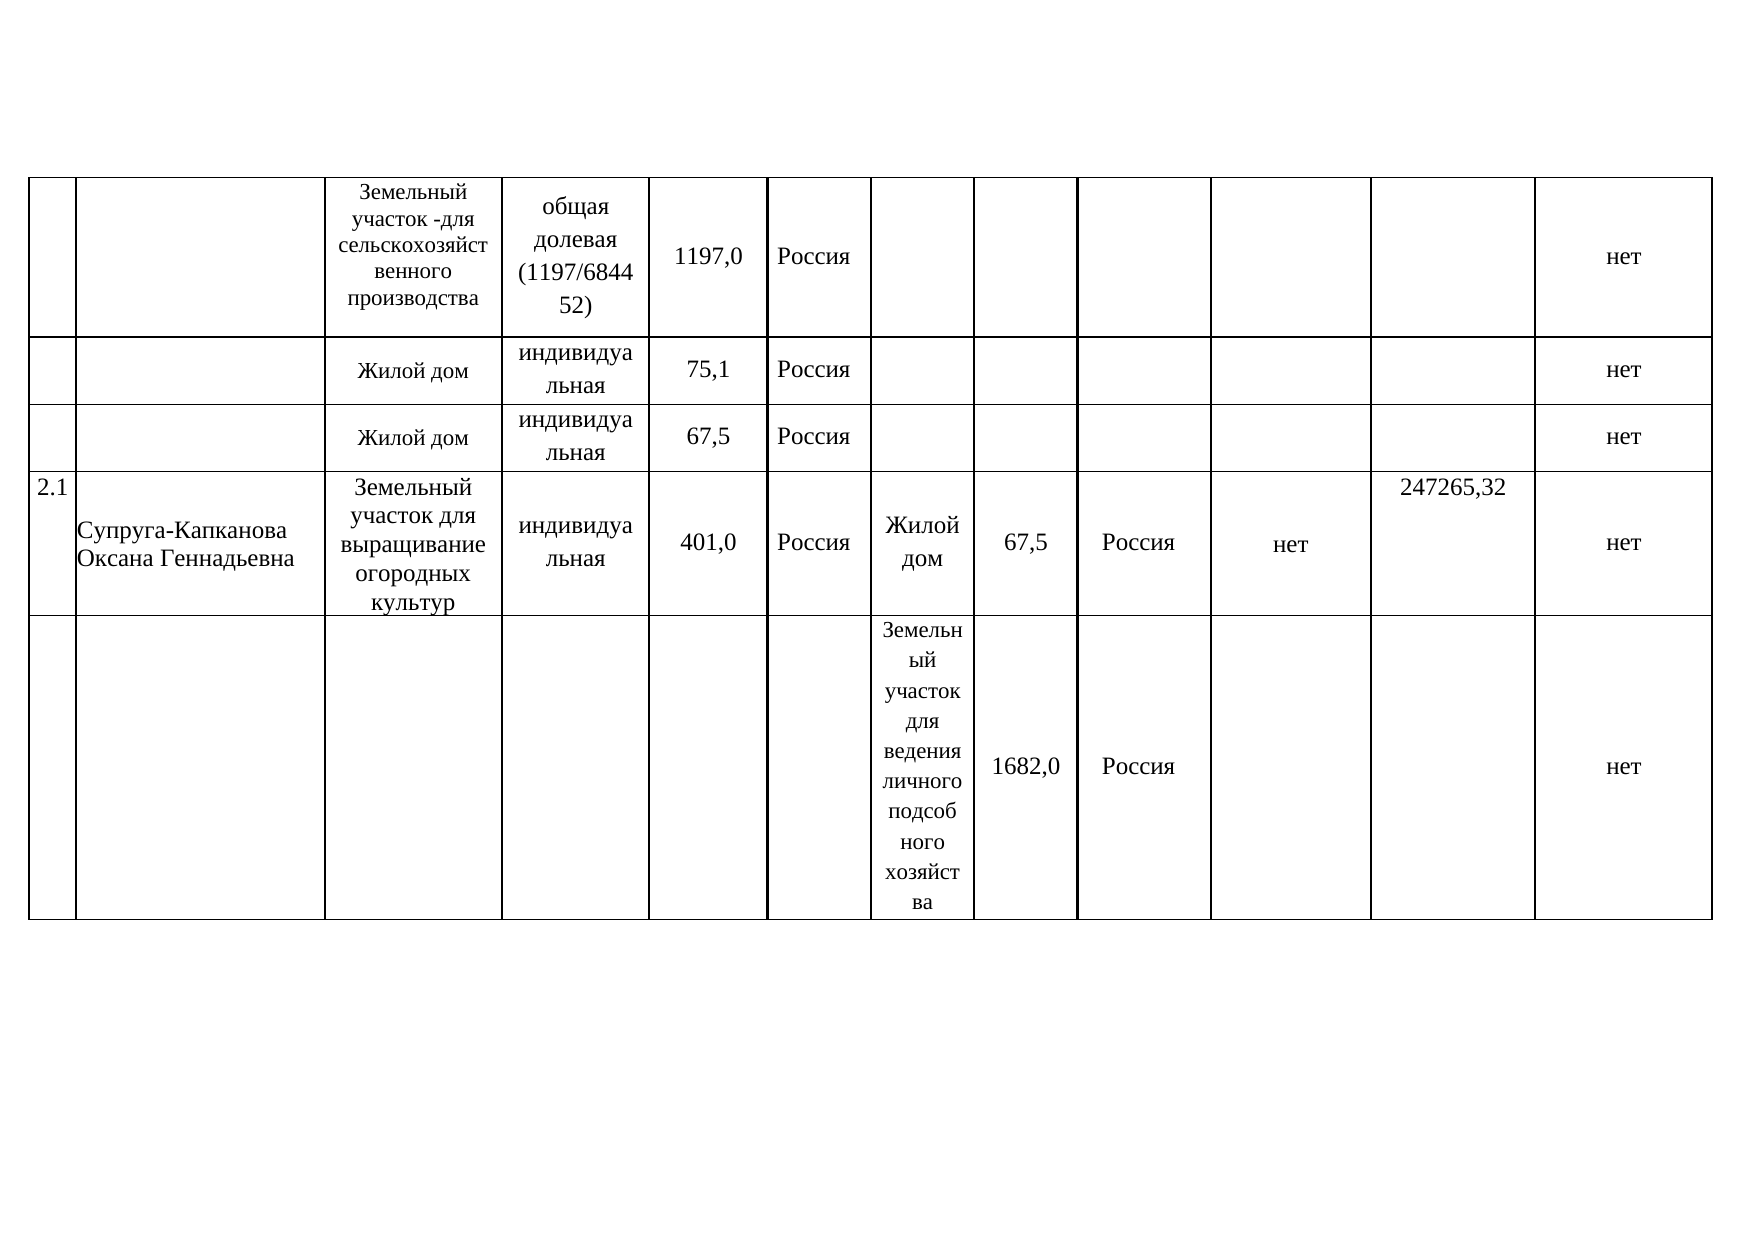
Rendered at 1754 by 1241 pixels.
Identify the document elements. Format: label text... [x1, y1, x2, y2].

table_cell нет [1536, 178, 1711, 336]
table_cell [30, 616, 75, 919]
table_cell общая долевая (1197/684452) [503, 178, 648, 336]
table_cell [1372, 616, 1534, 919]
table_cell Супруга-Капканова Оксана Геннадьевна [77, 472, 324, 615]
table_cell [30, 405, 75, 471]
table_cell [77, 178, 324, 336]
table_cell индивидуальная [503, 472, 648, 615]
table_cell индивидуальная [503, 338, 648, 403]
table_cell нет [1536, 338, 1711, 403]
table_cell Россия [769, 178, 870, 336]
table_cell [975, 405, 1076, 471]
table_cell [1079, 338, 1210, 403]
table_cell нет [1536, 405, 1711, 471]
table_cell [769, 616, 870, 919]
table_cell Жилой дом [326, 405, 501, 471]
table_cell Россия [1079, 472, 1210, 615]
table_cell [1079, 178, 1210, 336]
table_cell 2.1 [30, 472, 75, 615]
table_cell [1079, 405, 1210, 471]
table_cell Земельный участок для ведения личного подсобного хозяйства [872, 616, 973, 919]
table_cell [872, 338, 973, 403]
table_cell [326, 616, 501, 919]
table_cell [975, 338, 1076, 403]
table_cell Жилой дом [872, 472, 973, 615]
table_cell [1212, 178, 1370, 336]
table_cell Жилой дом [326, 338, 501, 403]
table_cell [1372, 405, 1534, 471]
table_cell Земельный участок -для сельскохозяйственного производства [326, 178, 501, 336]
table_cell Россия [769, 338, 870, 403]
table_cell [77, 338, 324, 403]
table_cell Россия [1079, 616, 1210, 919]
table_cell 1682,0 [975, 616, 1076, 919]
table_cell [77, 616, 324, 919]
table_cell [1372, 338, 1534, 403]
table_cell 75,1 [650, 338, 766, 403]
table_cell [30, 338, 75, 403]
table_cell нет [1536, 472, 1711, 615]
table_cell [503, 616, 648, 919]
table_cell [1212, 616, 1370, 919]
table_cell нет [1536, 616, 1711, 919]
table_cell [872, 178, 973, 336]
table_cell [1372, 178, 1534, 336]
table_cell [30, 178, 75, 336]
table_cell индивидуальная [503, 405, 648, 471]
table_cell 401,0 [650, 472, 766, 615]
table_cell 1197,0 [650, 178, 766, 336]
table_cell [1212, 338, 1370, 403]
table_cell [872, 405, 973, 471]
table_cell [77, 405, 324, 471]
table_cell нет [1212, 472, 1370, 615]
table_cell Россия [769, 405, 870, 471]
table_cell Земельный участок для выращивание огородных культур [326, 472, 501, 615]
table_cell [975, 178, 1076, 336]
table_cell 247265,32 [1372, 472, 1534, 615]
table_cell Россия [769, 472, 870, 615]
table_cell 67,5 [650, 405, 766, 471]
table_cell [650, 616, 766, 919]
table_cell [1212, 405, 1370, 471]
table_cell 67,5 [975, 472, 1076, 615]
